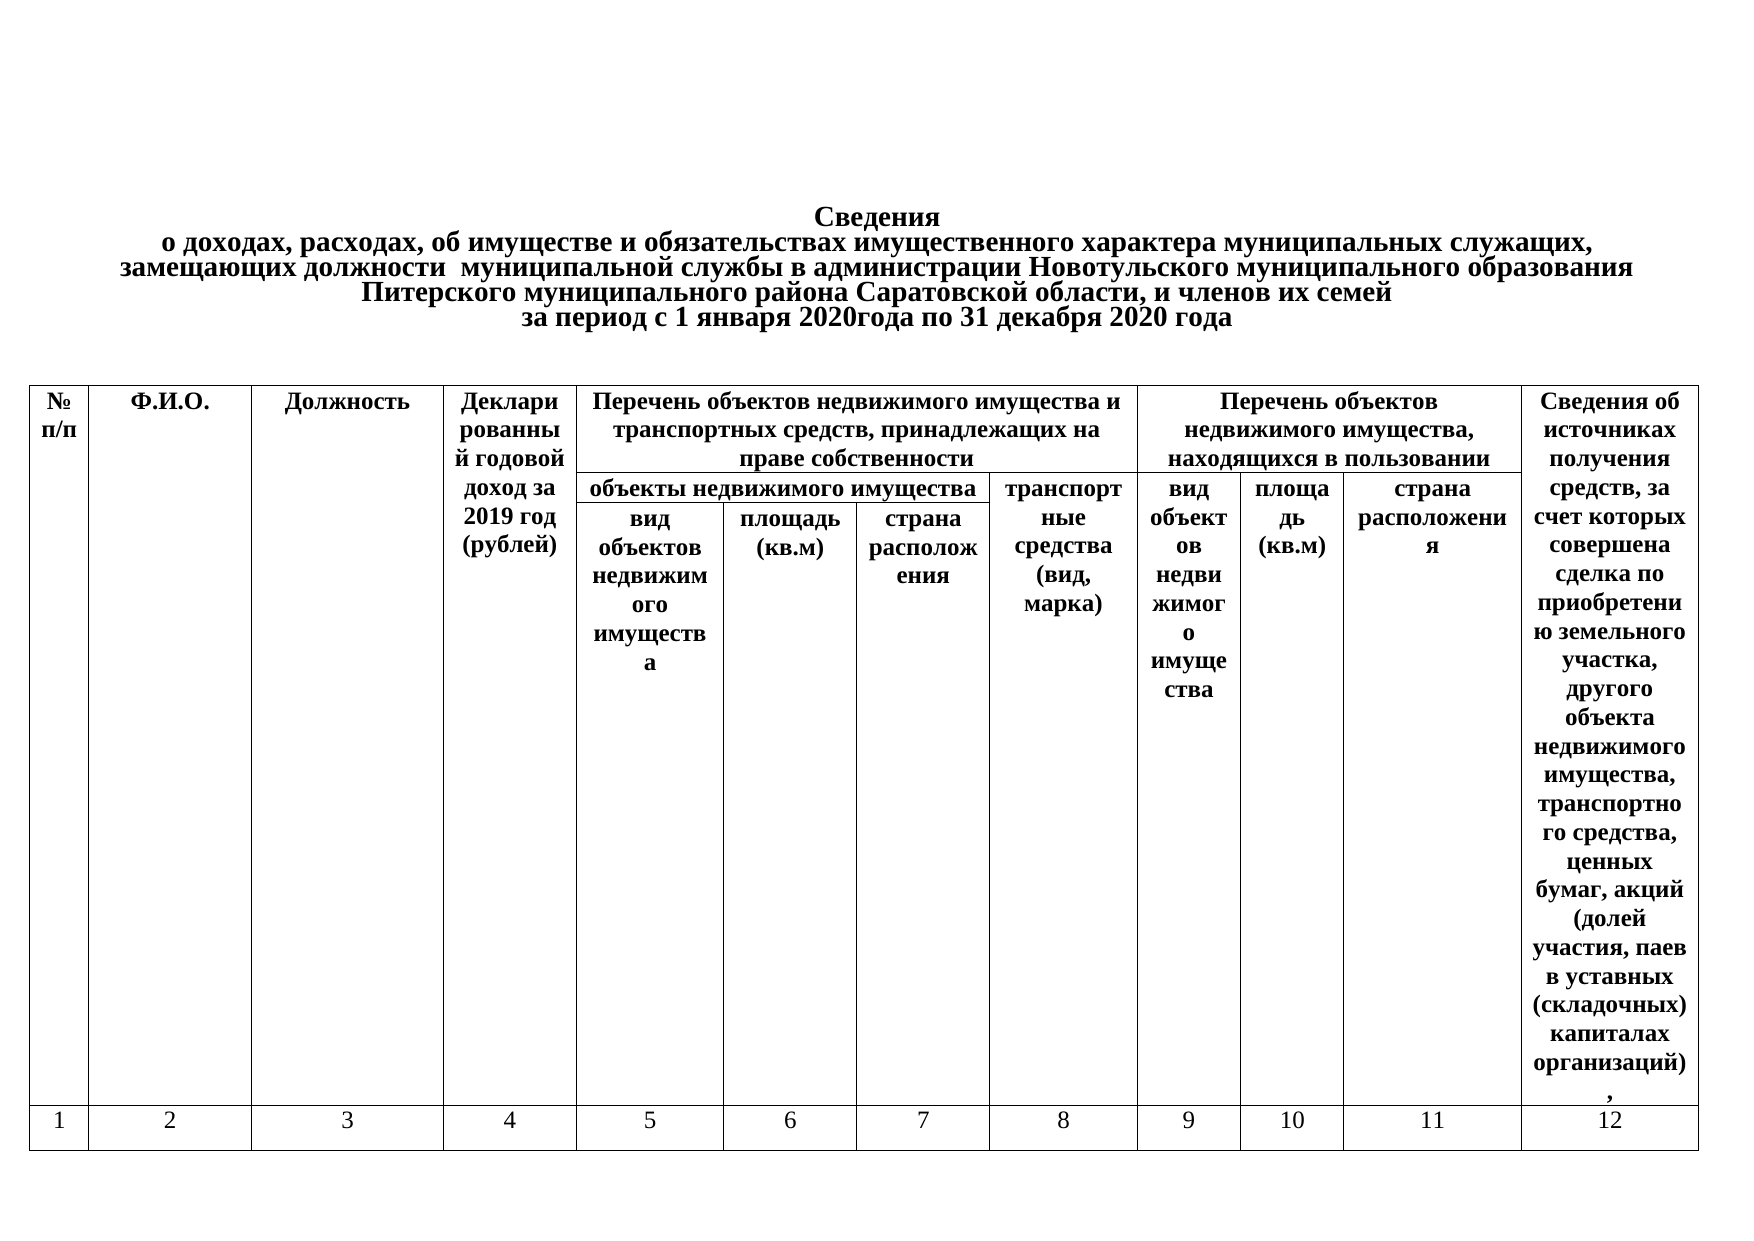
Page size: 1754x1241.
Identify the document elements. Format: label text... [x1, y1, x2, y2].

table_header Перечень объектов недвижимого имущества и транспортных средств, принадлежащих на праве собственности [577, 386, 1137, 472]
table_cell транспортные средства (вид, марка) [990, 473, 1137, 1104]
table_cell 12 [1522, 1106, 1698, 1149]
table_cell объекты недвижимого имущества [577, 473, 989, 502]
table_cell площадь (кв.м) [724, 503, 856, 1104]
table_header Должность [252, 386, 443, 1104]
table_cell 10 [1241, 1106, 1343, 1149]
table_header №п/п [30, 386, 88, 1104]
table_cell 9 [1138, 1106, 1240, 1149]
table_cell вид объектов недвижимого имущества [1138, 473, 1240, 1104]
table_cell площадь (кв.м) [1241, 473, 1343, 1104]
table_header Сведения об источниках получения средств, за счет которых совершена сделка по приобретению земельного участка, другого объекта недвижимого имущества, транспортного средства, ценных бумаг, акций (долей участия, паев в уставных (складочных) капиталах организаций), [1522, 386, 1698, 1104]
table_cell 11 [1344, 1106, 1521, 1149]
table_cell вид объектов недвижимого имущества [577, 503, 723, 1104]
table_header Перечень объектов недвижимого имущества, находящихся в пользовании [1138, 386, 1521, 472]
text о доходах, расходах, об имуществе и обязательствах имущественного характера муниципальных служащих, [118, 231, 1636, 256]
table_cell 1 [30, 1106, 88, 1149]
text за период с 1 января 2020года по 31 декабря 2020 года [118, 306, 1636, 331]
table_cell 6 [724, 1106, 856, 1149]
table_cell 2 [89, 1106, 251, 1149]
table_cell 7 [857, 1106, 989, 1149]
table_cell 3 [252, 1106, 443, 1149]
table_cell страна расположения [857, 503, 989, 1104]
table_header Декларированный годовой доход за 2019 год (рублей) [444, 386, 576, 1104]
text Сведения [118, 206, 1636, 231]
table_cell 5 [577, 1106, 723, 1149]
table_header Ф.И.О. [89, 386, 251, 1104]
table_cell страна расположения [1344, 473, 1521, 1104]
table_cell 4 [444, 1106, 576, 1149]
text замещающих должности муниципальной службы в администрации Новотульского муниципального образования Питерского муниципального района Саратовской области, и членов их семей [118, 256, 1636, 306]
table_cell 8 [990, 1106, 1137, 1149]
